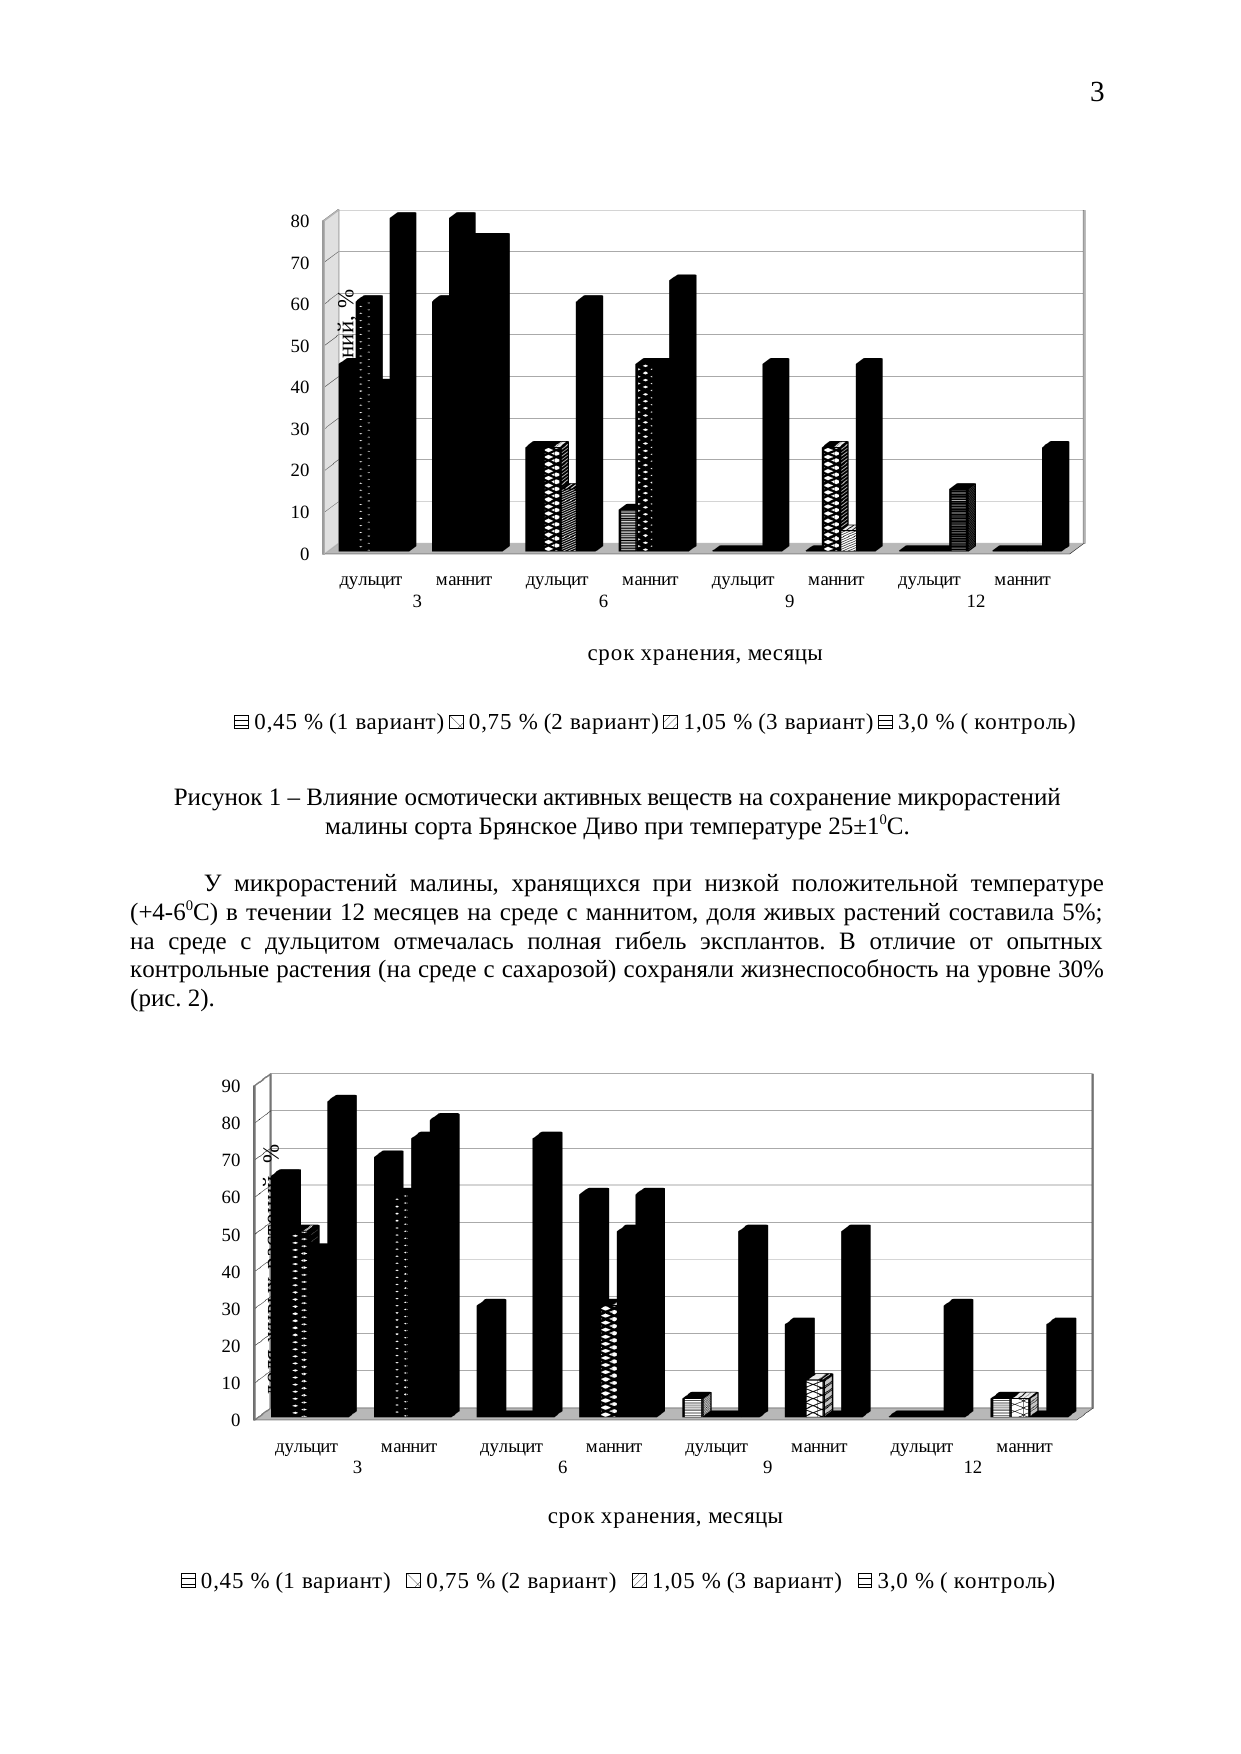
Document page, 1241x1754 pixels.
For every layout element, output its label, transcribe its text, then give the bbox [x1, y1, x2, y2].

text Рисунок 1 – Влияние осмотически активных веществ на сохранение микрорастений малины сорта Брянское Диво при температуре 25±10С. [130, 782, 1104, 839]
text У микрорастений малины, хранящихся при низкой положительной температуре (+4-60С) в течении 12 месяцев на среде с маннитом, доля живых растений составила 5%; на среде с дульцитом отмечалась полная гибель эксплантов. В отличие от опытных контрольные растения (на среде с сахарозой) сохраняли жизнеспособность на уровне 30% (рис. 2). [130, 868, 1104, 1012]
